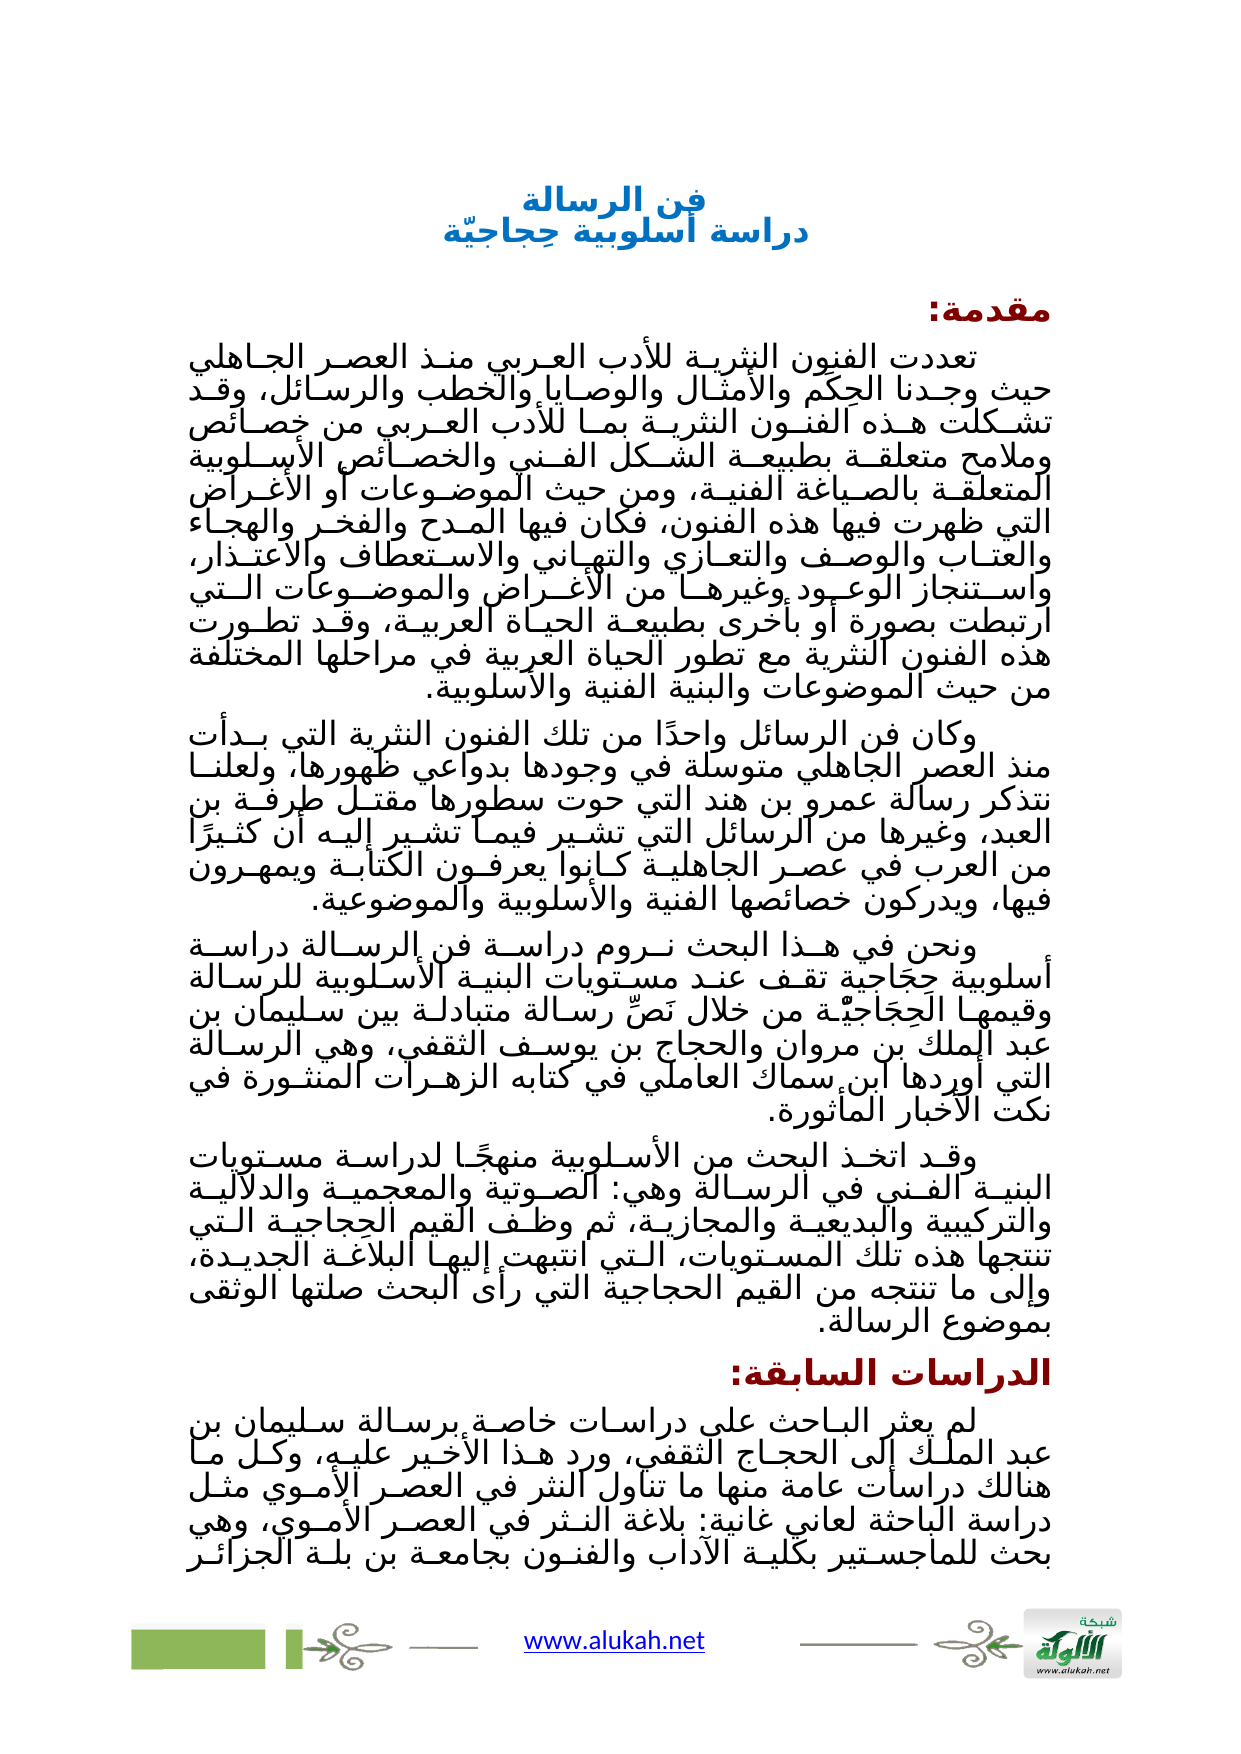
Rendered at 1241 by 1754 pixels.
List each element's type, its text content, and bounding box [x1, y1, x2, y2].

text ونحن في هذا البحث نروم دراسة فن الرسالة دراسة أسلوبية حِجَاجية تقف عند مستويات البنية الأسلوبية للرسالة وقيمها الحِجَاجيّْة من خلال نَصِّ رسالة متبادلة بين سليمان بن عبد الملك بن مروان والحجاج بن يوسف الثقفي، وهي الرسالة التي أوردها ابن سماك العاملي في كتابه الزهرات المنثورة في نكت الأخبار المأثورة. [187, 930, 1053, 1129]
text فن الرسالة [611, 186, 1053, 217]
text وقد اتخذ البحث من الأسلوبية منهجًا لدراسة مستويات البنية الفني في الرسالة وهي: الصوتية والمعجمية والدلالية والتركيبية والبديعية والمجازية، ثم وظف القيم الحِجاجية التي تنتجها هذه تلك المستويات، التي انتبهت إليها البلاغة الجديدة، وإلى ما تنتجه من القيم الحجاجية التي رأى البحث صلتها الوثقى بموضوع الرسالة. [187, 1142, 1053, 1340]
text تعددت الفنون النثرية للأدب العربي منذ العصر الجاهلي حيث وجدنا الحِكَم والأمثال والوصايا والخطب والرسائل، وقد تشكلت هذه الفنون النثرية بما للأدب العربي من خصائص وملامح متعلقة بطبيعة الشكل الفني والخصائص الأسلوبية المتعلقة بالصياغة الفنية، ومن حيث الموضوعات أو الأغراض التي ظهرت فيها هذه الفنون، فكان فيها المدح والفخر والهجاء والعتاب والوصف والتعازي والتهاني والاستعطاف والاعتذار، واستنجاز الوعود وغيرها من الأغراض والموضوعات التي ارتبطت بصورة أو بأخرى بطبيعة الحياة العربية، وقد تطورت هذه الفنون النثرية مع تطور الحياة العربية في مراحلها المختلفة من حيث الموضوعات والبنية الفنية والأسلوبية. [187, 342, 1053, 707]
subtitle مقدمة: [187, 289, 1053, 330]
subtitle الدراسات السابقة: [187, 1353, 1053, 1394]
picture [790, 1605, 1130, 1681]
text وكان فن الرسائل واحدًا من تلك الفنون النثرية التي بدأت منذ العصر الجاهلي متوسلة في وجودها بدواعي ظهورها، ولعلنا نتذكر رسالة عمرو بن هند التي حوت سطورها مقتل طرفة بن العبد، وغيرها من الرسائل التي تشير فيما تشير إليه أن كثيرًا من العرب في عصر الجاهلية كانوا يعرفون الكتابة ويمهرون فيها، ويدركون خصائصها الفنية والأسلوبية والموضوعية. [187, 719, 1053, 918]
text فن الرسالة [187, 186, 624, 217]
text دراسة أسلوبية حِجاجيّة [632, 217, 1053, 248]
text دراسة أسلوبية حِجاجيّة [187, 217, 643, 248]
picture [131, 1608, 509, 1681]
